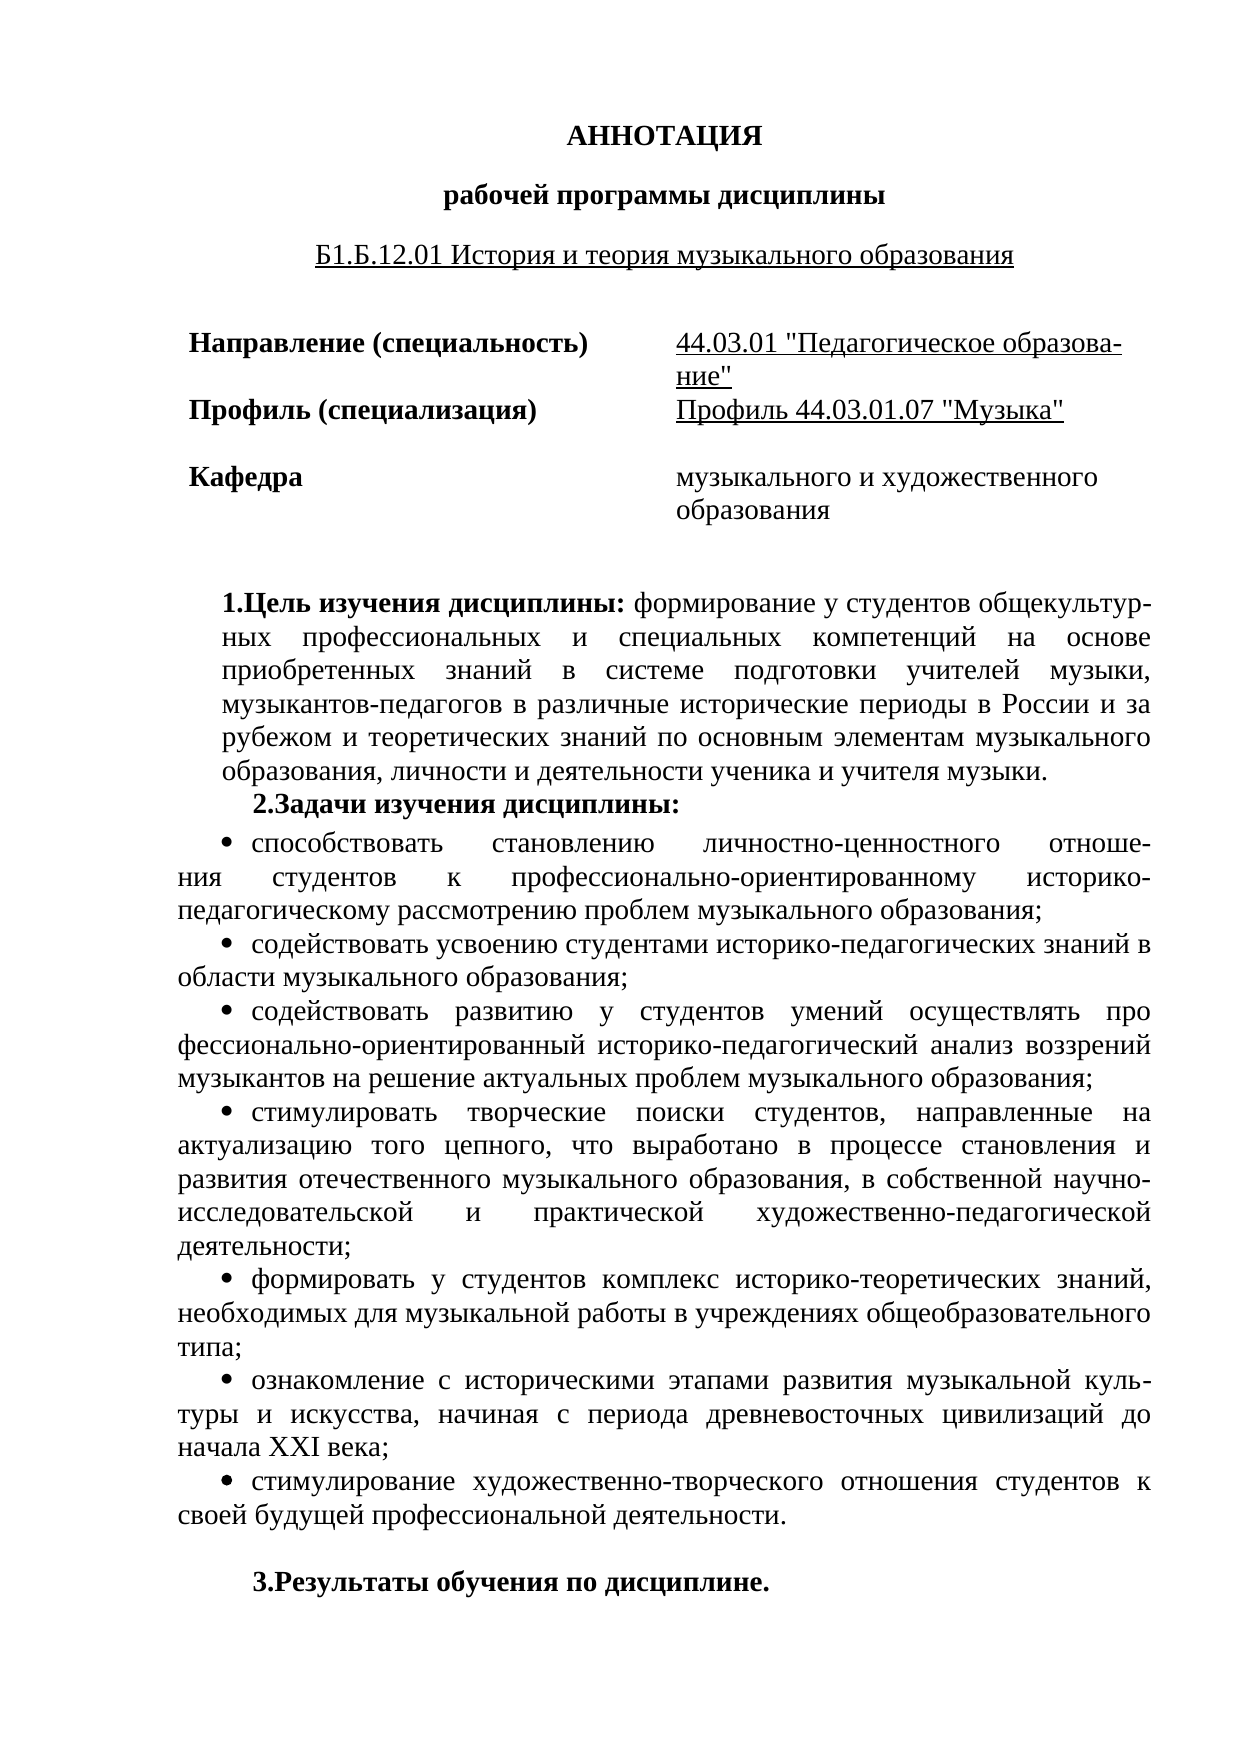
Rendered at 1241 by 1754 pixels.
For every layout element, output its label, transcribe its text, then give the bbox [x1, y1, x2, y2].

list способствовать становлению личностно-ценностного отноше- ния студентов к профессионально-ориентированному историко- педагогическому рассмотрению проблем музыкального образования; [177, 825, 1152, 926]
text рабочей программы дисциплины [177, 177, 1152, 211]
text Б1.Б.12.01 История и теория музыкального образования [177, 237, 1152, 270]
list содействовать развитию у студентов умений осуществлять про-фессионально-ориентированный историко-педагогический анализ воззрений музыкантов на решение актуальных проблем музыкального образования; [177, 993, 1152, 1094]
list 1.Цель изучения дисциплины: формирование у студентов общекультурных профессиональных и специальных компетенций на основе приобретенных знаний в системе подготовки учителей музыки, музыкантов-педагогов в различные исторические периоды в России и за рубежом и теоретических знаний по основным элементам музыкального образования, личности и деятельности ученика и учителя музыки. [222, 585, 1152, 787]
list 2.Задачи изучения дисциплины: [252, 787, 1152, 820]
table_cell Профиль (специализация) [177, 392, 664, 459]
list ознакомление с историческими этапами развития музыкальной культуры и искусства, начиная с периода древневосточных цивилизаций до начала XXI века; [177, 1362, 1152, 1463]
table_cell Кафедра [177, 459, 664, 526]
list 3.Результаты обучения по дисциплине. [252, 1564, 1152, 1597]
text АННОТАЦИЯ [177, 118, 1152, 152]
table_cell Профиль 44.03.01.07 "Музыка" [665, 392, 1152, 459]
table_header 44.03.01 "Педагогическое образование" [665, 325, 1152, 392]
list стимулирование художественно-творческого отношения студентов к своей будущей профессиональной деятельности. [177, 1463, 1152, 1530]
list содействовать усвоению студентами историко-педагогических знаний в области музыкального образования; [177, 926, 1152, 993]
table_header Направление (специальность) [177, 325, 664, 392]
table_cell музыкального и художественного образования [665, 459, 1152, 526]
list формировать у студентов комплекс историко-теоретических знаний, необходимых для музыкальной работы в учреждениях общеобразовательного типа; [177, 1262, 1152, 1362]
list стимулировать творческие поиски студентов, направленные на актуализацию того цепного, что выработано в процессе становления и развития отечественного музыкального образования, в собственной научно-исследовательской и практической художественно-педагогической деятельности; [177, 1094, 1152, 1262]
